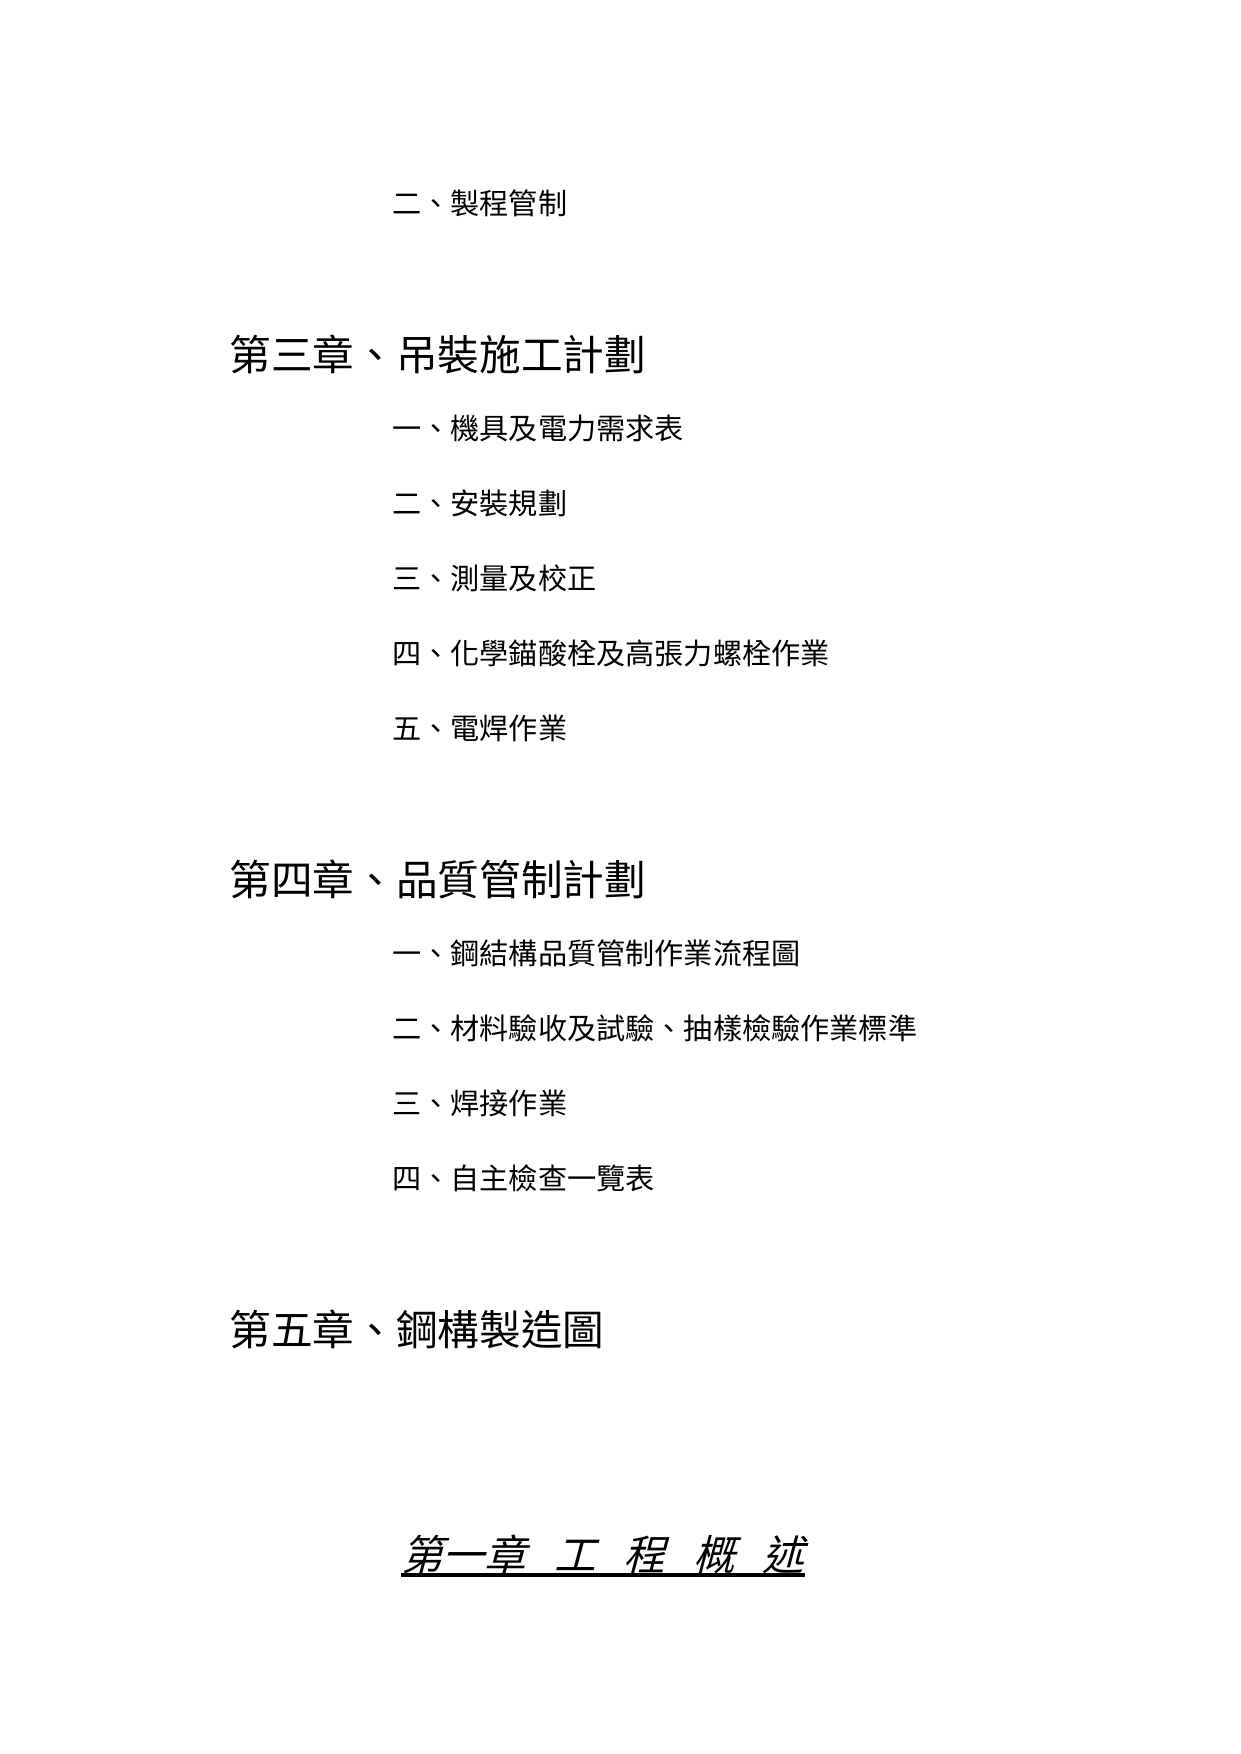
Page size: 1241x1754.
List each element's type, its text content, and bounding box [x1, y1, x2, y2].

text 二、安裝規劃 [217, 464, 1053, 539]
text 三、測量及校正 [217, 539, 1053, 614]
text 第三章、吊裝施工計劃 [187, 314, 1053, 389]
text 二、製程管制 [217, 164, 1053, 239]
text 一、鋼結構品質管制作業流程圖 [217, 914, 1053, 989]
text 第一章 工 程 概 述 [187, 1514, 1018, 1589]
text 五、電焊作業 [217, 689, 1053, 764]
text 四、化學錨酸栓及高張力螺栓作業 [217, 614, 1053, 689]
text 三、焊接作業 [217, 1064, 1053, 1139]
text 第四章、品質管制計劃 [187, 839, 1053, 914]
text 四、自主檢查一覽表 [217, 1139, 1053, 1214]
text 第五章、鋼構製造圖 [187, 1289, 1053, 1364]
text 二、材料驗收及試驗、抽樣檢驗作業標準 [217, 989, 1053, 1064]
text 一、機具及電力需求表 [217, 389, 1053, 464]
